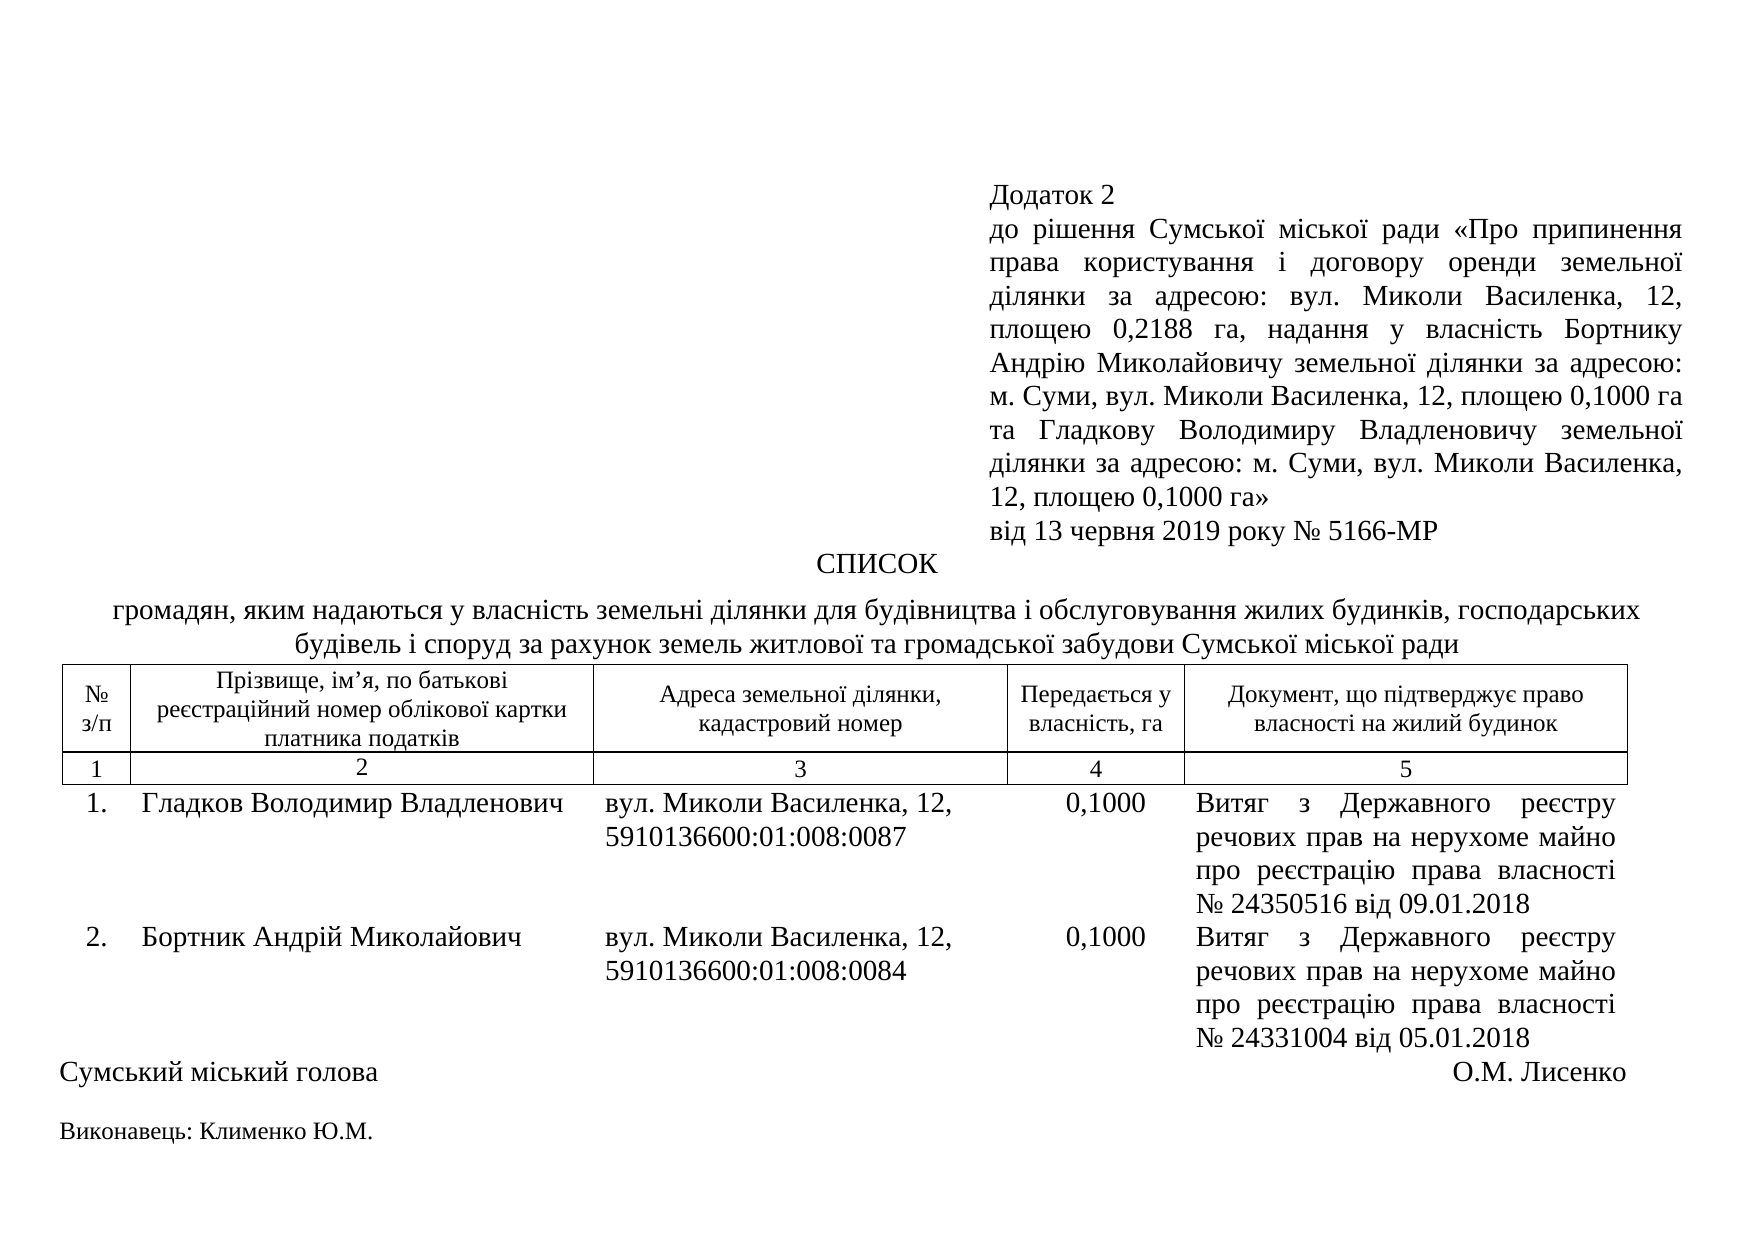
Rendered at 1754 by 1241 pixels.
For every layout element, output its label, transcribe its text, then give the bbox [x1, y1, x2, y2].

table_cell Бортник Андрій Миколайович [130, 920, 594, 1054]
text Додаток 2 [989, 177, 1698, 211]
table_cell 1. [63, 785, 130, 919]
table_cell 3 [594, 753, 1007, 784]
text до рішення Сумської міської ради «Про припинення права користування і договору оренди земельної ділянки за адресою: вул. Миколи Василенка, 12, площею 0,2188 га, надання у власність Бортнику Андрію Миколайовичу земельної ділянки за адресою: м. Суми, вул. Миколи Василенка, 12, площею 0,1000 га та Гладкову Володимиру Владленовичу земельної ділянки за адресою: м. Суми, вул. Миколи Василенка, 12, площею 0,1000 га» [989, 211, 1683, 513]
table_cell 4 [1008, 753, 1184, 784]
table_cell 2 [131, 753, 593, 784]
table_cell 0,1000 [1007, 920, 1184, 1054]
table_cell 1 [63, 753, 130, 784]
table_cell 0,1000 [1007, 785, 1184, 919]
table_header № з/п [63, 665, 130, 751]
table_header Передається у власність, га [1008, 665, 1184, 751]
table_cell Гладков Володимир Владленович [130, 785, 594, 919]
table_header Прізвище, ім’я, по батькові реєстраційний номер облікової картки платника податків [131, 665, 593, 751]
text Виконавець: Клименко Ю.М. [59, 1116, 1695, 1145]
table_cell вул. Миколи Василенка, 12, 5910136600:01:008:0087 [594, 785, 1007, 919]
text Сумський міський голова О.М. Лисенко [59, 693, 1695, 1087]
table_header Адреса земельної ділянки, кадастровий номер [594, 665, 1007, 751]
table_cell Витяг з Державного реєстру речових прав на нерухоме майно про реєстрацію права власності № 24350516 від 09.01.2018 [1184, 785, 1627, 919]
table_cell 5 [1185, 753, 1627, 784]
text від 13 червня 2019 року № 5166-МР [989, 513, 1695, 546]
text СПИСОК [59, 546, 1695, 580]
table_cell 2. [63, 920, 130, 1054]
table_cell вул. Миколи Василенка, 12, 5910136600:01:008:0084 [594, 920, 1007, 1054]
table_header Документ, що підтверджує право власності на жилий будинок [1185, 665, 1627, 751]
text громадян, яким надаються у власність земельні ділянки для будівництва і обслуговування жилих будинків, господарських будівель і споруд за рахунок земель житлової та громадської забудови Сумської міської ради [59, 592, 1695, 659]
table_cell Витяг з Державного реєстру речових прав на нерухоме майно про реєстрацію права власності № 24331004 від 05.01.2018 [1184, 920, 1627, 1054]
